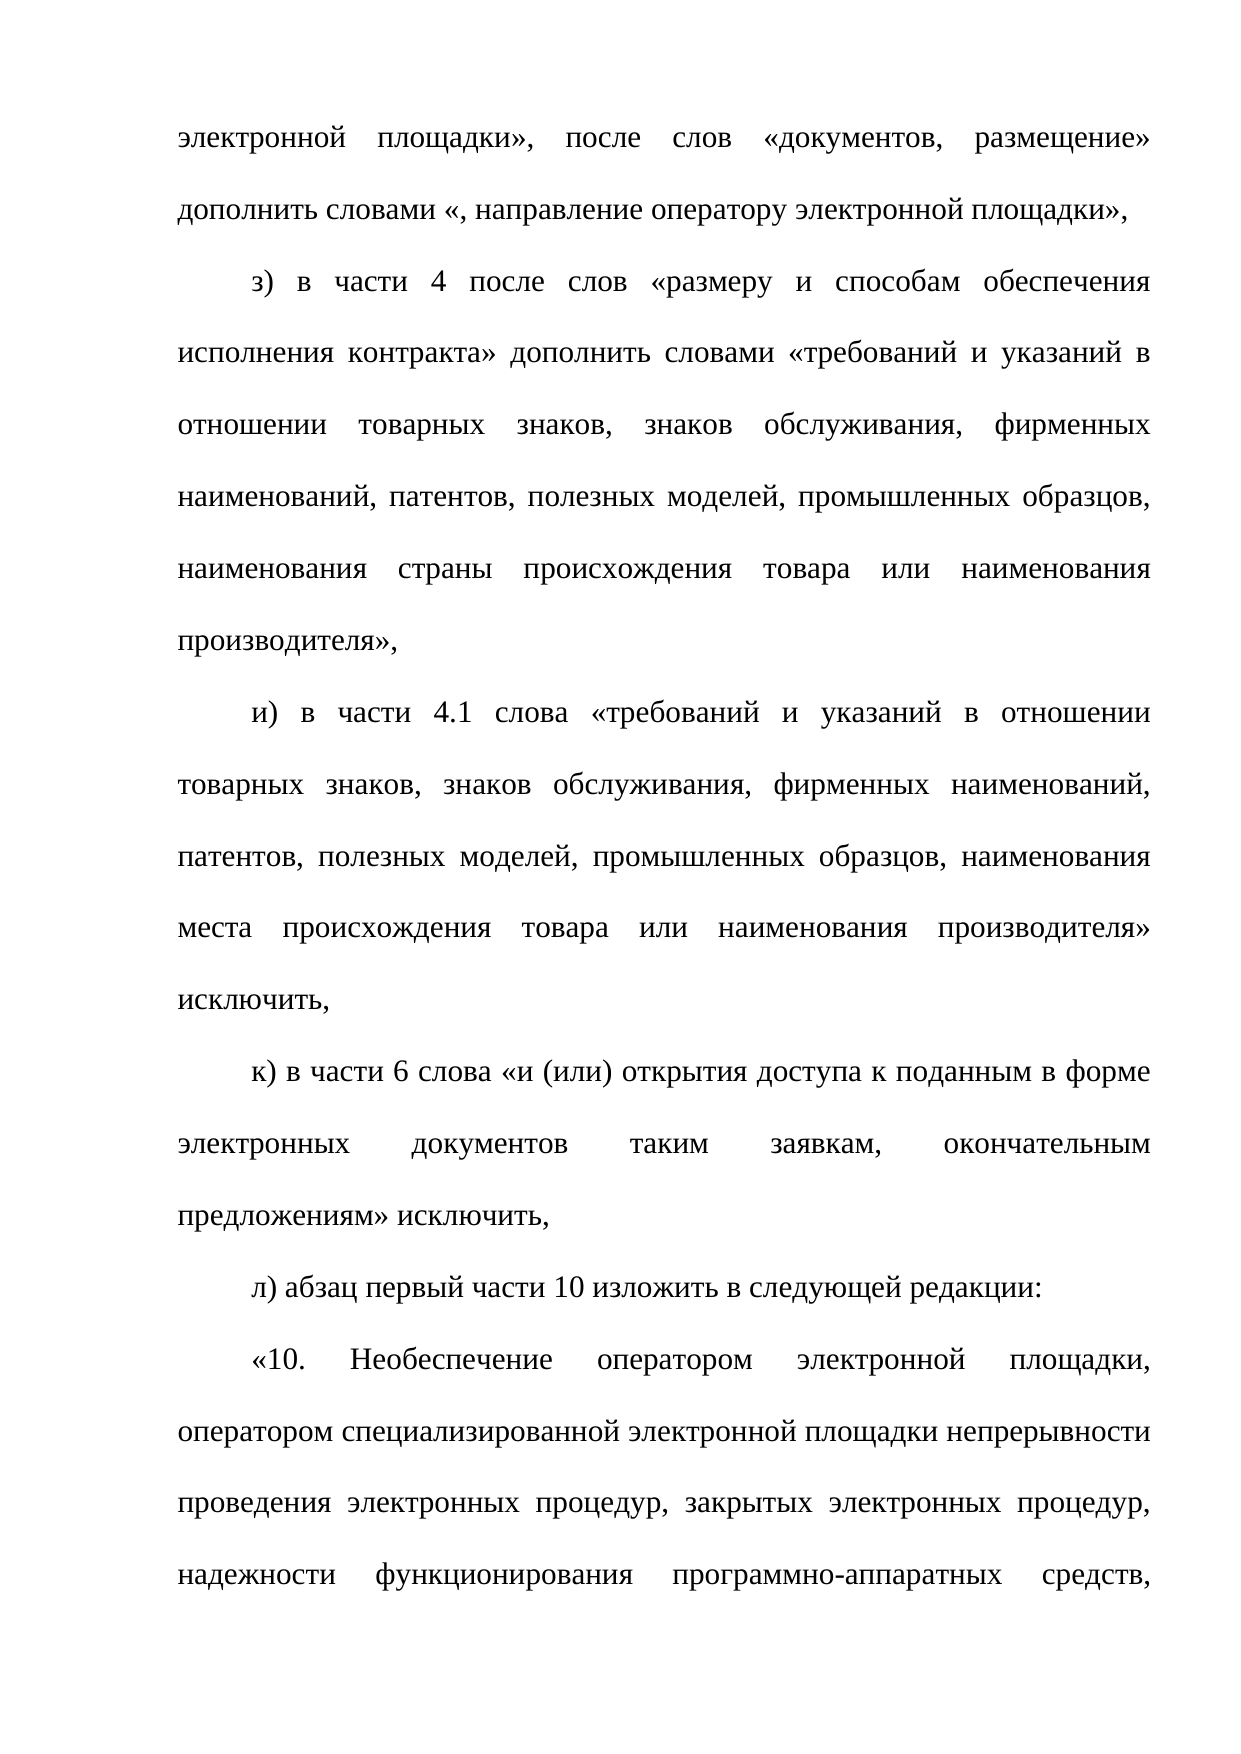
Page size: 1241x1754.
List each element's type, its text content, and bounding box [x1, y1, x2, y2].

text и) в части 4.1 слова «требований и указаний в отношении товарных знаков, знаков обслуживания, фирменных наименований, патентов, полезных моделей, промышленных образцов, наименования места происхождения товара или наименования производителя» исключить, [177, 693, 1152, 1017]
text з) в части 4 после слов «размеру и способам обеспечения исполнения контракта» дополнить словами «требований и указаний в отношении товарных знаков, знаков обслуживания, фирменных наименований, патентов, полезных моделей, промышленных образцов, наименования страны происхождения товара или наименования производителя», [177, 262, 1152, 657]
text л) абзац первый части 10 изложить в следующей редакции: [177, 1268, 1152, 1304]
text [177, 118, 1152, 226]
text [177, 1340, 1152, 1592]
text к) в части 6 слова «и (или) открытия доступа к поданным в форме электронных документов таким заявкам, окончательным предложениям» исключить, [177, 1052, 1152, 1232]
